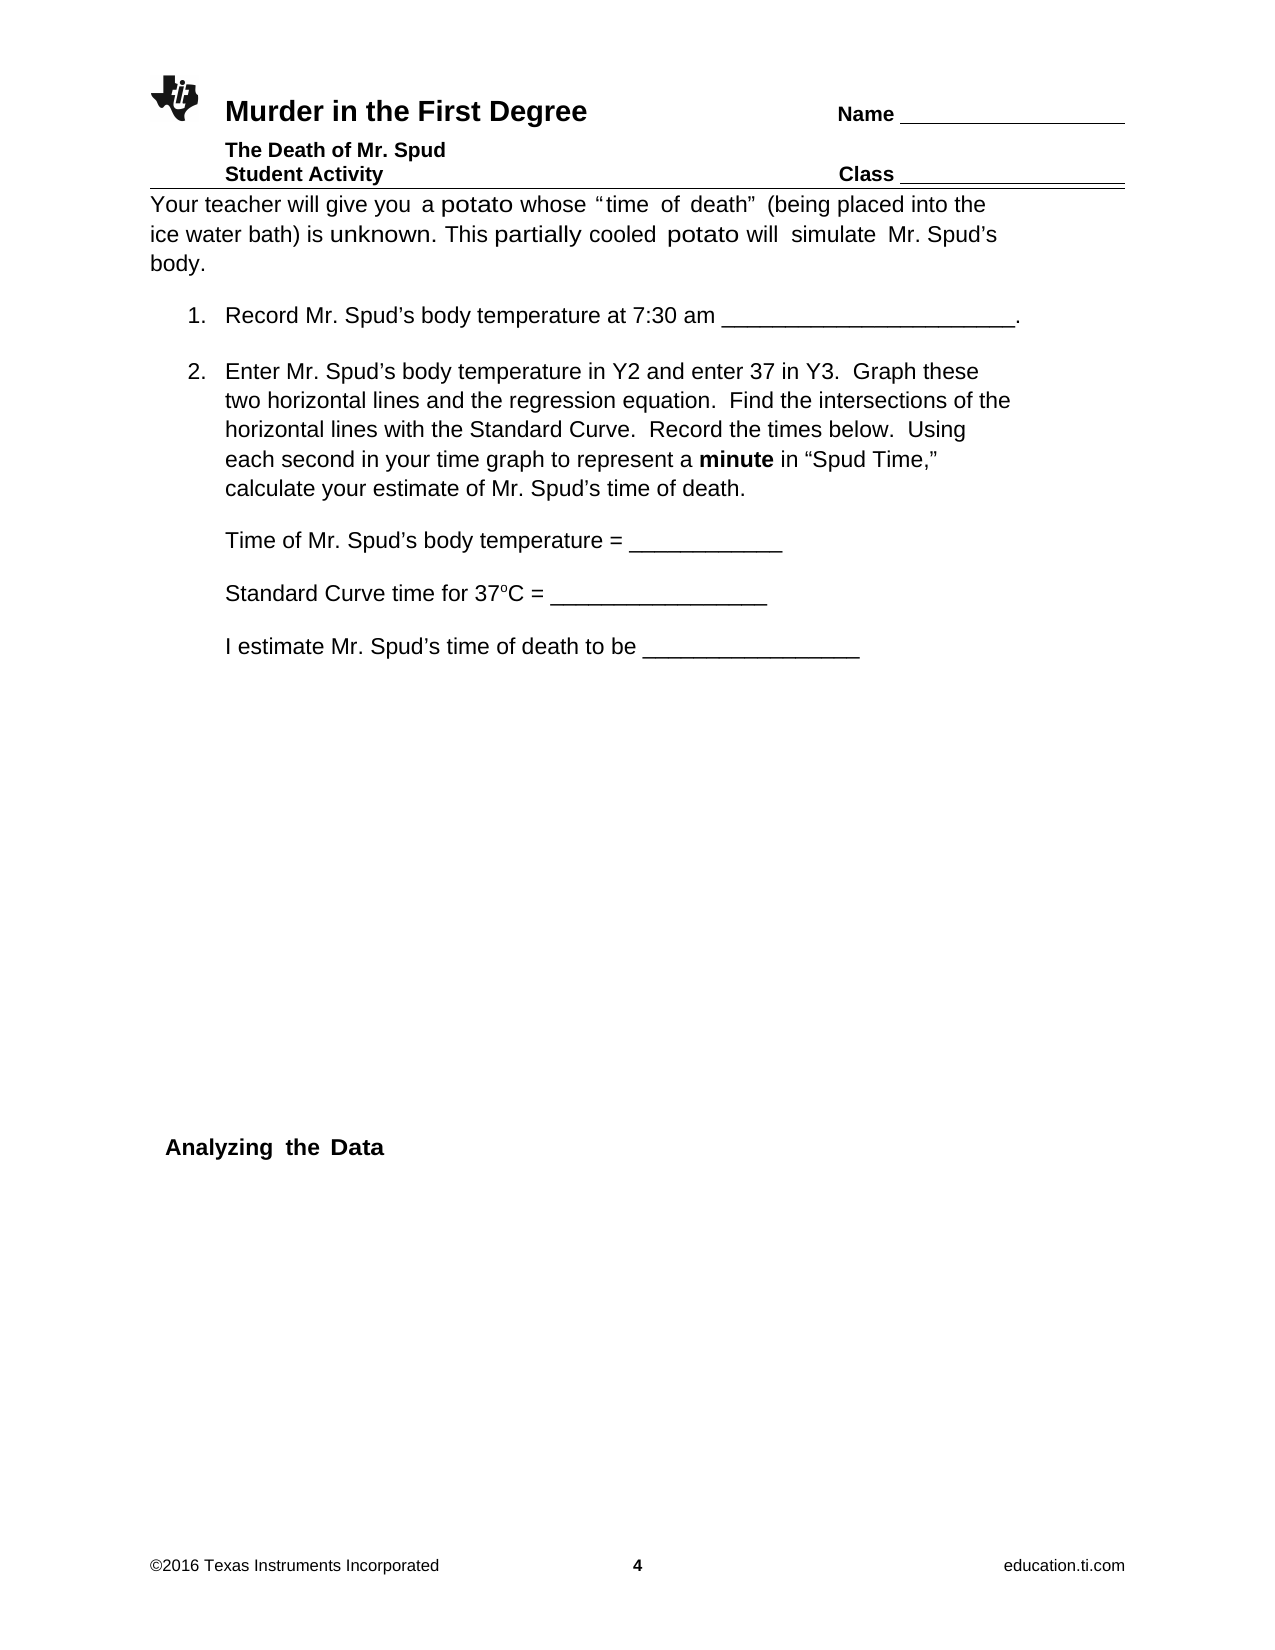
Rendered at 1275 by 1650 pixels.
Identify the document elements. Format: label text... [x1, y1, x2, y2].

table_cell Your teacher will give you a potato whose “time of death” (being placed into the ice water bath) is unknown. This partially cooled potato will simulate Mr. Spud’s body. Record Mr. Spud’s body temperature at 7:30 am _______________________. Enter Mr. Spud’s body temperature in Y2 and enter 37 in Y3. Graph these two horizontal lines and the regression equation. Find the intersections of the horizontal lines with the Standard Curve. Record the times below. Using each second in your time graph to represent a minute in “Spud Time,” calculate your estimate of Mr. Spud’s time of death. Time of Mr. Spud’s body temperature = ____________ Standard Curve time for 37oC = _________________ I estimate Mr. Spud’s time of death to be _________________ [139, 189, 1134, 1119]
table_cell Analyzing the Data [139, 1119, 1134, 1176]
picture [150, 75, 199, 122]
